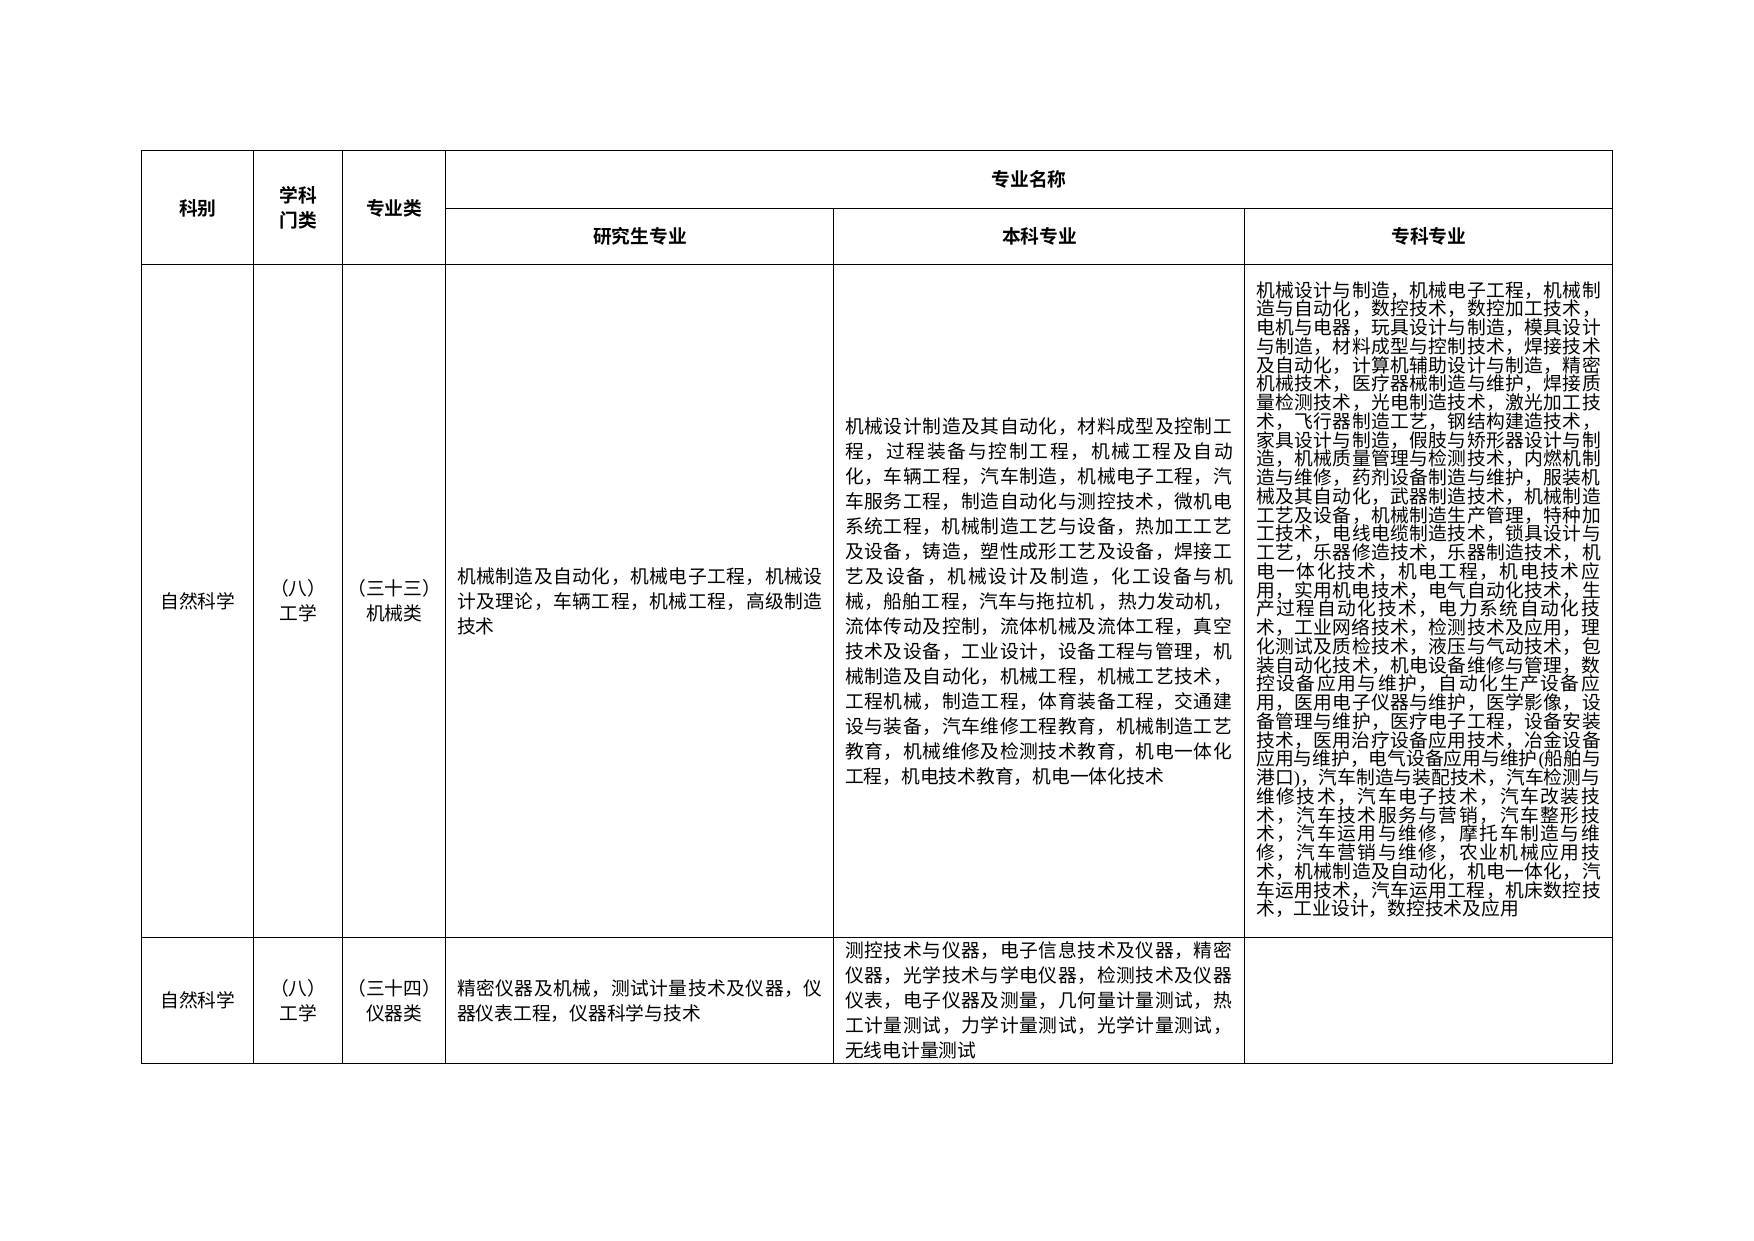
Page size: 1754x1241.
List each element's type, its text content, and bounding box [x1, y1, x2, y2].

table_cell 测控技术与仪器，电子信息技术及仪器，精密仪器，光学技术与学电仪器，检测技术及仪器仪表，电子仪器及测量，几何量计量测试，热工计量测试，力学计量测试，光学计量测试，无线电计量测试 [834, 938, 1244, 1063]
table_cell 专科专业 [1245, 209, 1612, 264]
table_cell （八） 工学 [254, 938, 342, 1063]
table_cell [1245, 938, 1612, 1063]
table_cell 本科专业 [834, 209, 1244, 264]
table_cell 研究生专业 [446, 209, 833, 264]
table_header 专业类 [343, 151, 445, 264]
table_cell 自然科学 [142, 265, 253, 937]
table_header 科别 [142, 151, 253, 264]
table_header 学科 门类 [254, 151, 342, 264]
table_cell 机械制造及自动化，机械电子工程，机械设计及理论，车辆工程，机械工程，高级制造技术 [446, 265, 833, 937]
table_cell （三十三）机械类 [343, 265, 445, 937]
table_header 专业名称 [446, 151, 1612, 208]
table_cell 机械设计与制造，机械电子工程，机械制造与自动化，数控技术，数控加工技术，电机与电器，玩具设计与制造，模具设计与制造，材料成型与控制技术，焊接技术及自动化，计算机辅助设计与制造，精密机械技术，医疗器械制造与维护，焊接质量检测技术，光电制造技术，激光加工技术，飞行器制造工艺，钢结构建造技术，家具设计与制造，假肢与矫形器设计与制造，机械质量管理与检测技术，内燃机制造与维修，药剂设备制造与维护，服装机械及其自动化，武器制造技术，机械制造工艺及设备，机械制造生产管理，特种加工技术，电线电缆制造技术，锁具设计与工艺，乐器修造技术，乐器制造技术，机电一体化技术，机电工程，机电技术应用，实用机电技术，电气自动化技术，生产过程自动化技术，电力系统自动化技术，工业网络技术，检测技术及应用，理化测试及质检技术，液压与气动技术，包装自动化技术，机电设备维修与管理，数控设备应用与维护，自动化生产设备应用，医用电子仪器与维护，医学影像，设备管理与维护，医疗电子工程，设备安装技术，医用治疗设备应用技术，冶金设备应用与维护，电气设备应用与维护(船舶与港口)，汽车制造与装配技术，汽车检测与维修技术，汽车电子技术，汽车改装技术，汽车技术服务与营销，汽车整形技术，汽车运用与维修，摩托车制造与维修，汽车营销与维修，农业机械应用技术，机械制造及自动化，机电一体化，汽车运用技术，汽车运用工程，机床数控技术，工业设计，数控技术及应用 [1245, 265, 1612, 937]
table_cell （八） 工学 [254, 265, 342, 937]
table_cell （三十四） 仪器类 [343, 938, 445, 1063]
table_cell 自然科学 [142, 938, 253, 1063]
table_cell 机械设计制造及其自动化，材料成型及控制工程，过程装备与控制工程，机械工程及自动化，车辆工程，汽车制造，机械电子工程，汽车服务工程，制造自动化与测控技术，微机电系统工程，机械制造工艺与设备，热加工工艺及设备，铸造，塑性成形工艺及设备，焊接工艺及设备，机械设计及制造，化工设备与机械，船舶工程，汽车与拖拉机 ，热力发动机，流体传动及控制，流体机械及流体工程，真空技术及设备，工业设计，设备工程与管理，机械制造及自动化，机械工程，机械工艺技术，工程机械，制造工程，体育装备工程，交通建设与装备，汽车维修工程教育，机械制造工艺教育，机械维修及检测技术教育，机电一体化工程，机电技术教育，机电一体化技术 [834, 265, 1244, 937]
table_cell 精密仪器及机械，测试计量技术及仪器，仪器仪表工程，仪器科学与技术 [446, 938, 833, 1063]
